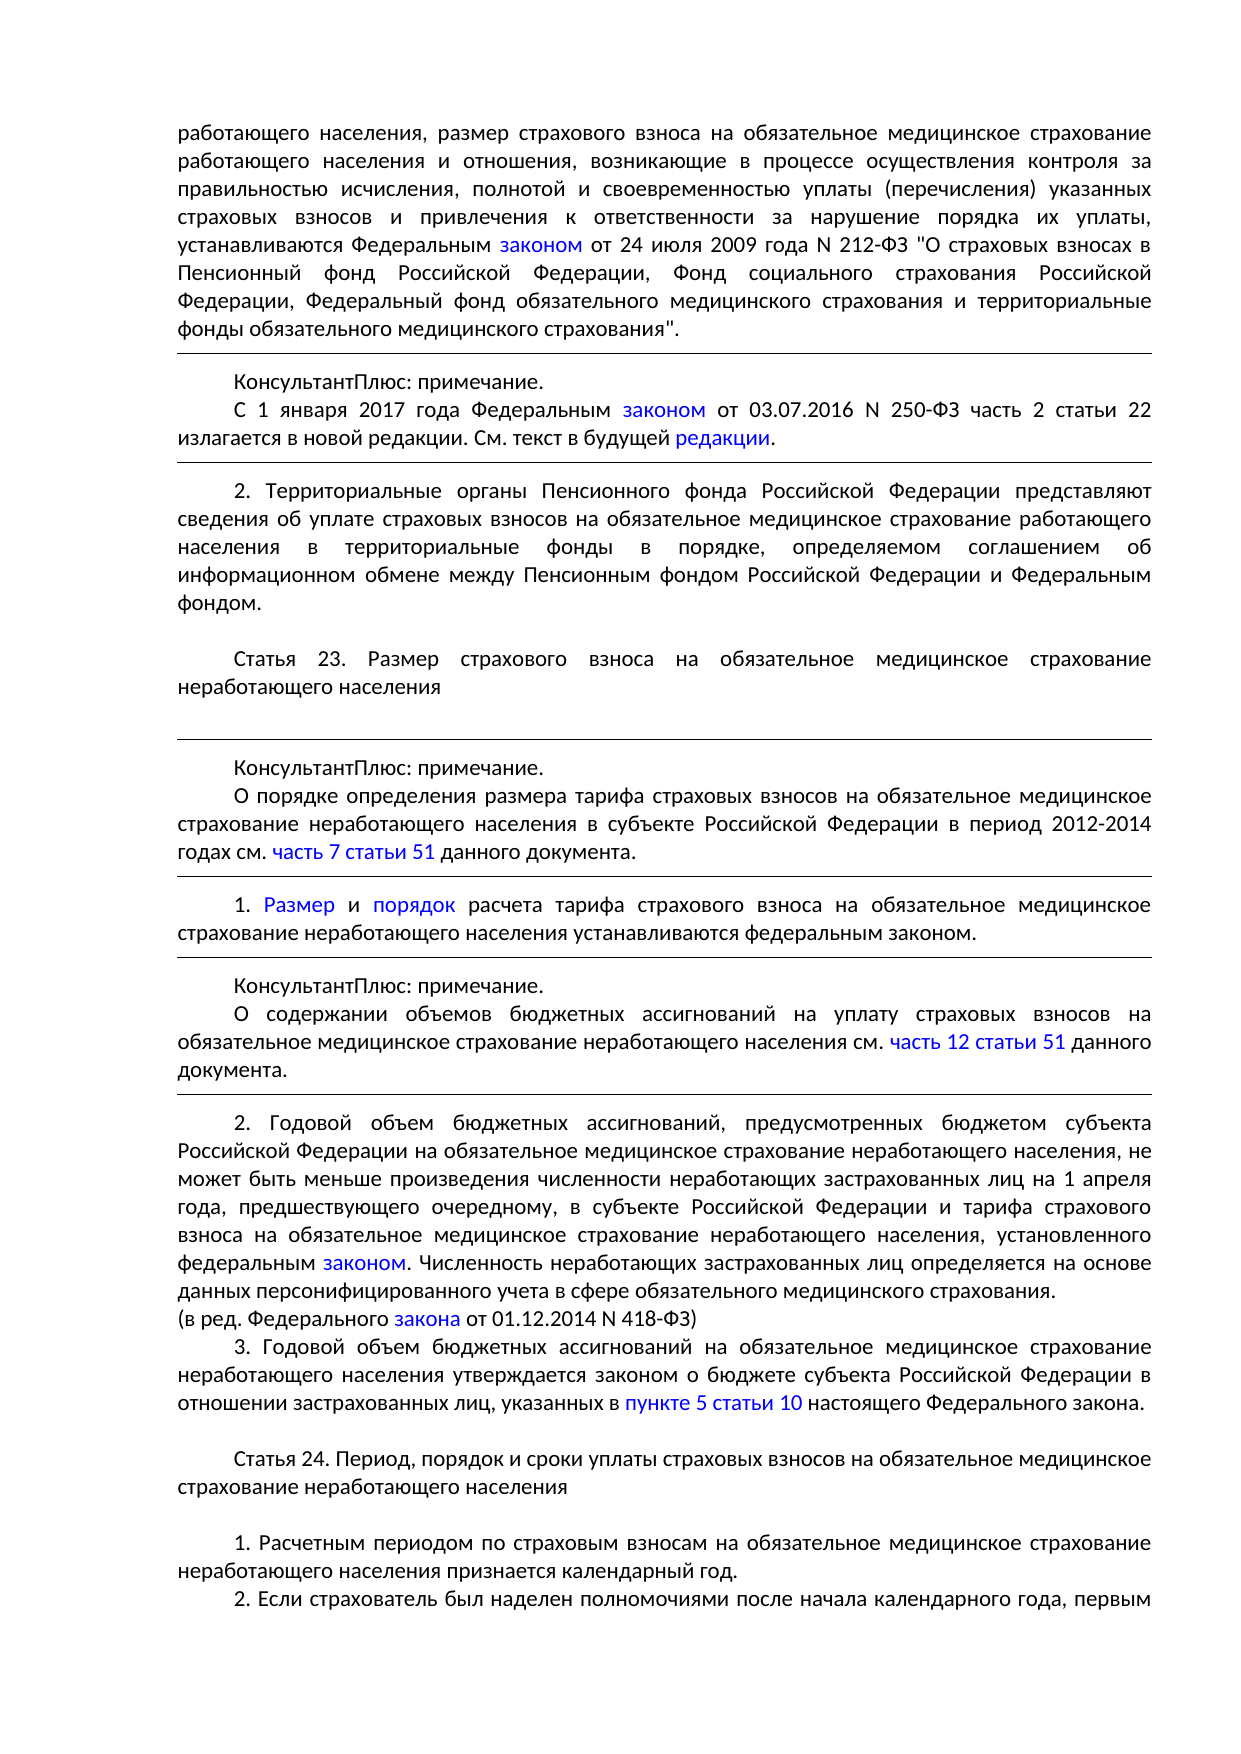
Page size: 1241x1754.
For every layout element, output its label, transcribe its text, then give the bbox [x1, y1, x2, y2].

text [177, 118, 1152, 342]
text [177, 1584, 1152, 1612]
text КонсультантПлюс: примечание. [177, 971, 1152, 999]
text Статья 23. Размер страхового взноса на обязательное медицинское страхование неработающего населения [177, 644, 1152, 700]
text (в ред. Федерального закона от 01.12.2014 N 418-ФЗ) [177, 1304, 1152, 1332]
text 3. Годовой объем бюджетных ассигнований на обязательное медицинское страхование неработающего населения утверждается законом о бюджете субъекта Российской Федерации в отношении застрахованных лиц, указанных в пункте 5 статьи 10 настоящего Федерального закона. [177, 1332, 1152, 1416]
text КонсультантПлюс: примечание. [177, 367, 1152, 395]
text С 1 января 2017 года Федеральным законом от 03.07.2016 N 250-ФЗ часть 2 статьи 22 излагается в новой редакции. См. текст в будущей редакции. [177, 395, 1152, 451]
text Статья 24. Период, порядок и сроки уплаты страховых взносов на обязательное медицинское страхование неработающего населения [177, 1444, 1152, 1500]
text 1. Размер и порядок расчета тарифа страхового взноса на обязательное медицинское страхование неработающего населения устанавливаются федеральным законом. [177, 890, 1152, 946]
text 2. Территориальные органы Пенсионного фонда Российской Федерации представляют сведения об уплате страховых взносов на обязательное медицинское страхование работающего населения в территориальные фонды в порядке, определяемом соглашением об информационном обмене между Пенсионным фондом Российской Федерации и Федеральным фондом. [177, 476, 1152, 616]
text О порядке определения размера тарифа страховых взносов на обязательное медицинское страхование неработающего населения в субъекте Российской Федерации в период 2012-2014 годах см. часть 7 статьи 51 данного документа. [177, 781, 1152, 865]
text КонсультантПлюс: примечание. [177, 753, 1152, 781]
text 1. Расчетным периодом по страховым взносам на обязательное медицинское страхование неработающего населения признается календарный год. [177, 1528, 1152, 1584]
text 2. Годовой объем бюджетных ассигнований, предусмотренных бюджетом субъекта Российской Федерации на обязательное медицинское страхование неработающего населения, не может быть меньше произведения численности неработающих застрахованных лиц на 1 апреля года, предшествующего очередному, в субъекте Российской Федерации и тарифа страхового взноса на обязательное медицинское страхование неработающего населения, установленного федеральным законом. Численность неработающих застрахованных лиц определяется на основе данных персонифицированного учета в сфере обязательного медицинского страхования. [177, 1108, 1152, 1304]
text О содержании объемов бюджетных ассигнований на уплату страховых взносов на обязательное медицинское страхование неработающего населения см. часть 12 статьи 51 данного документа. [177, 999, 1152, 1083]
